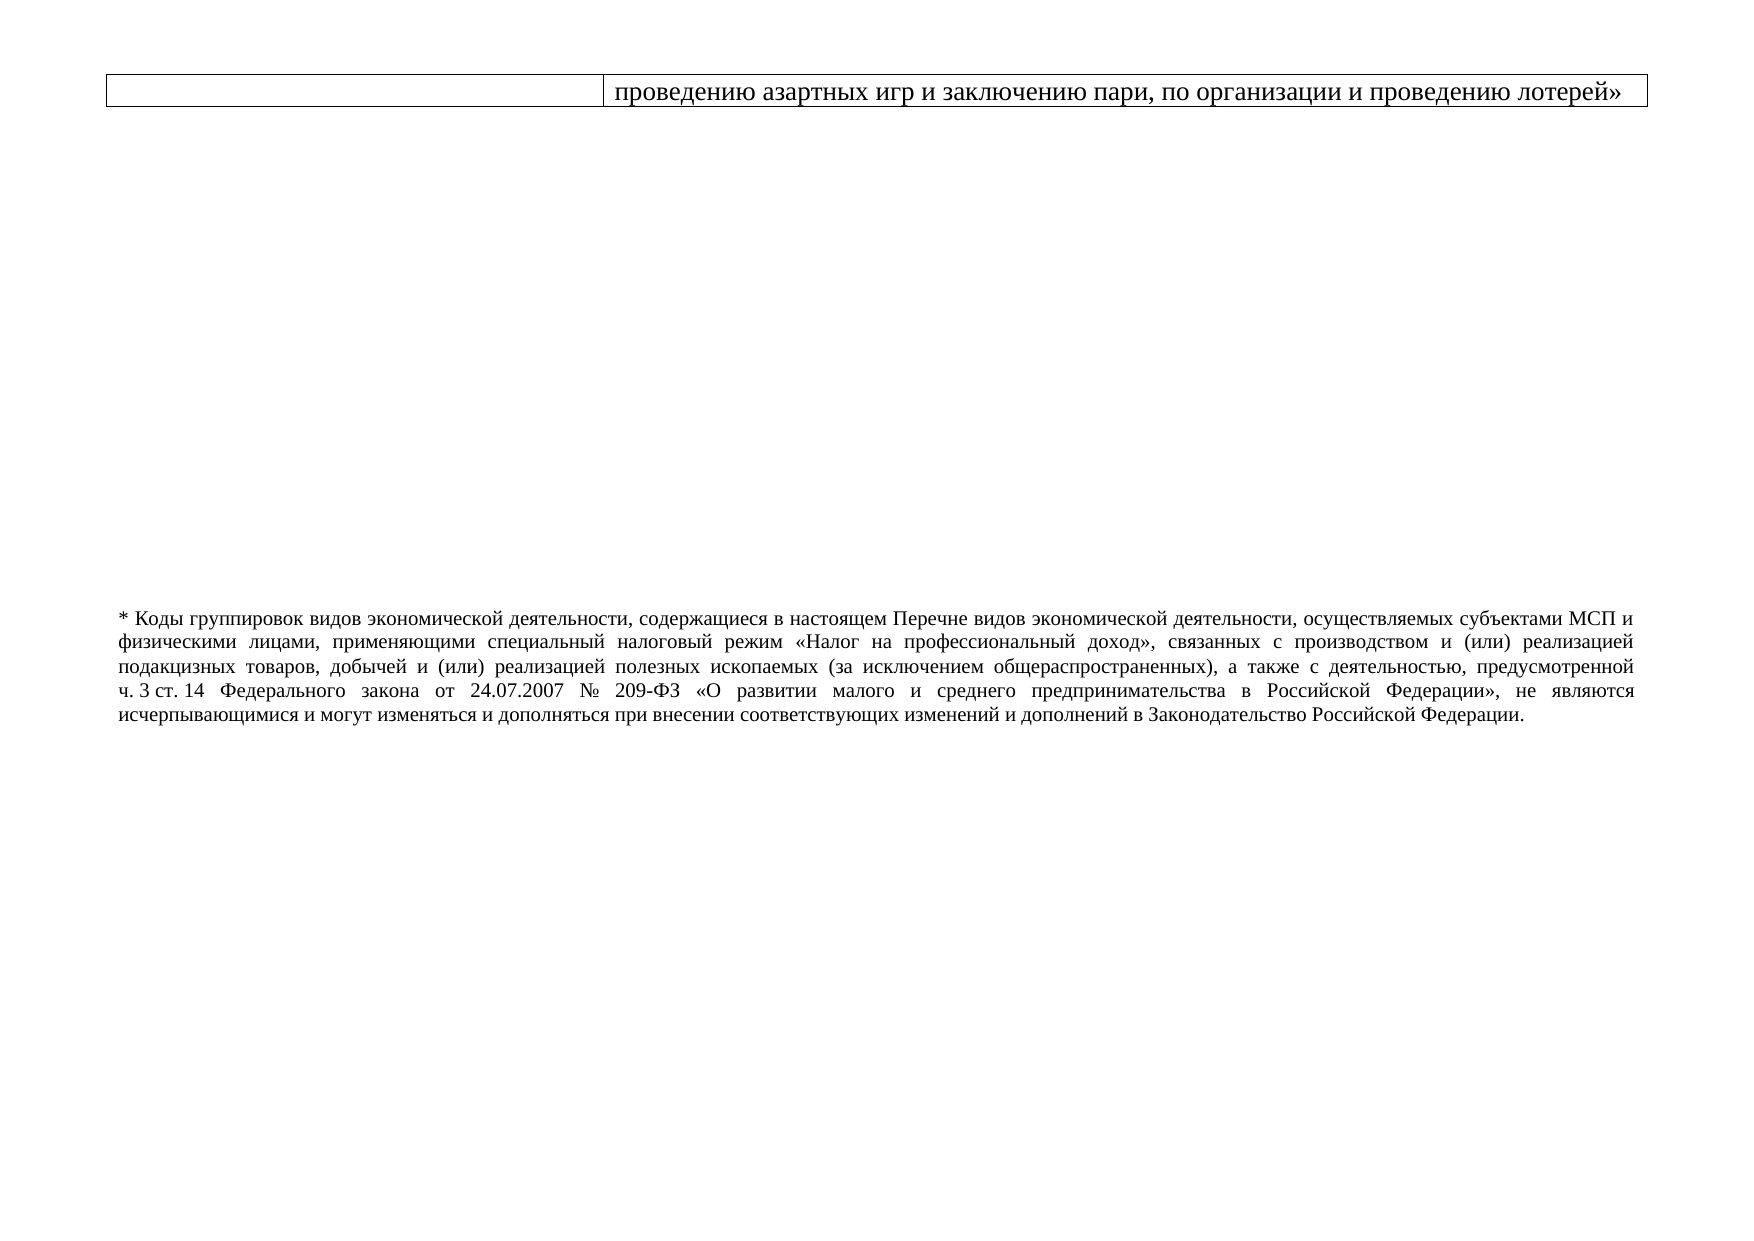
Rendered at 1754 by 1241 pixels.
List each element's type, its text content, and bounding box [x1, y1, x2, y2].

text * Коды группировок видов экономической деятельности, содержащиеся в настоящем Перечне видов экономической деятельности, осуществляемых субъектами МСП и физическими лицами, применяющими специальный налоговый режим «Налог на профессиональный доход», связанных с производством и (или) реализацией подакцизных товаров, добычей и (или) реализацией полезных ископаемых (за исключением общераспространенных), а также с деятельностью, предусмотренной ч. 3 ст. 14 Федерального закона от 24.07.2007 № 209-ФЗ «О развитии малого и среднего предпринимательства в Российской Федерации», не являются исчерпывающимися и могут изменяться и дополняться при внесении соответствующих изменений и дополнений в Законодательство Российской Федерации. [118, 605, 1636, 726]
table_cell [107, 75, 603, 106]
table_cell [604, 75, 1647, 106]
